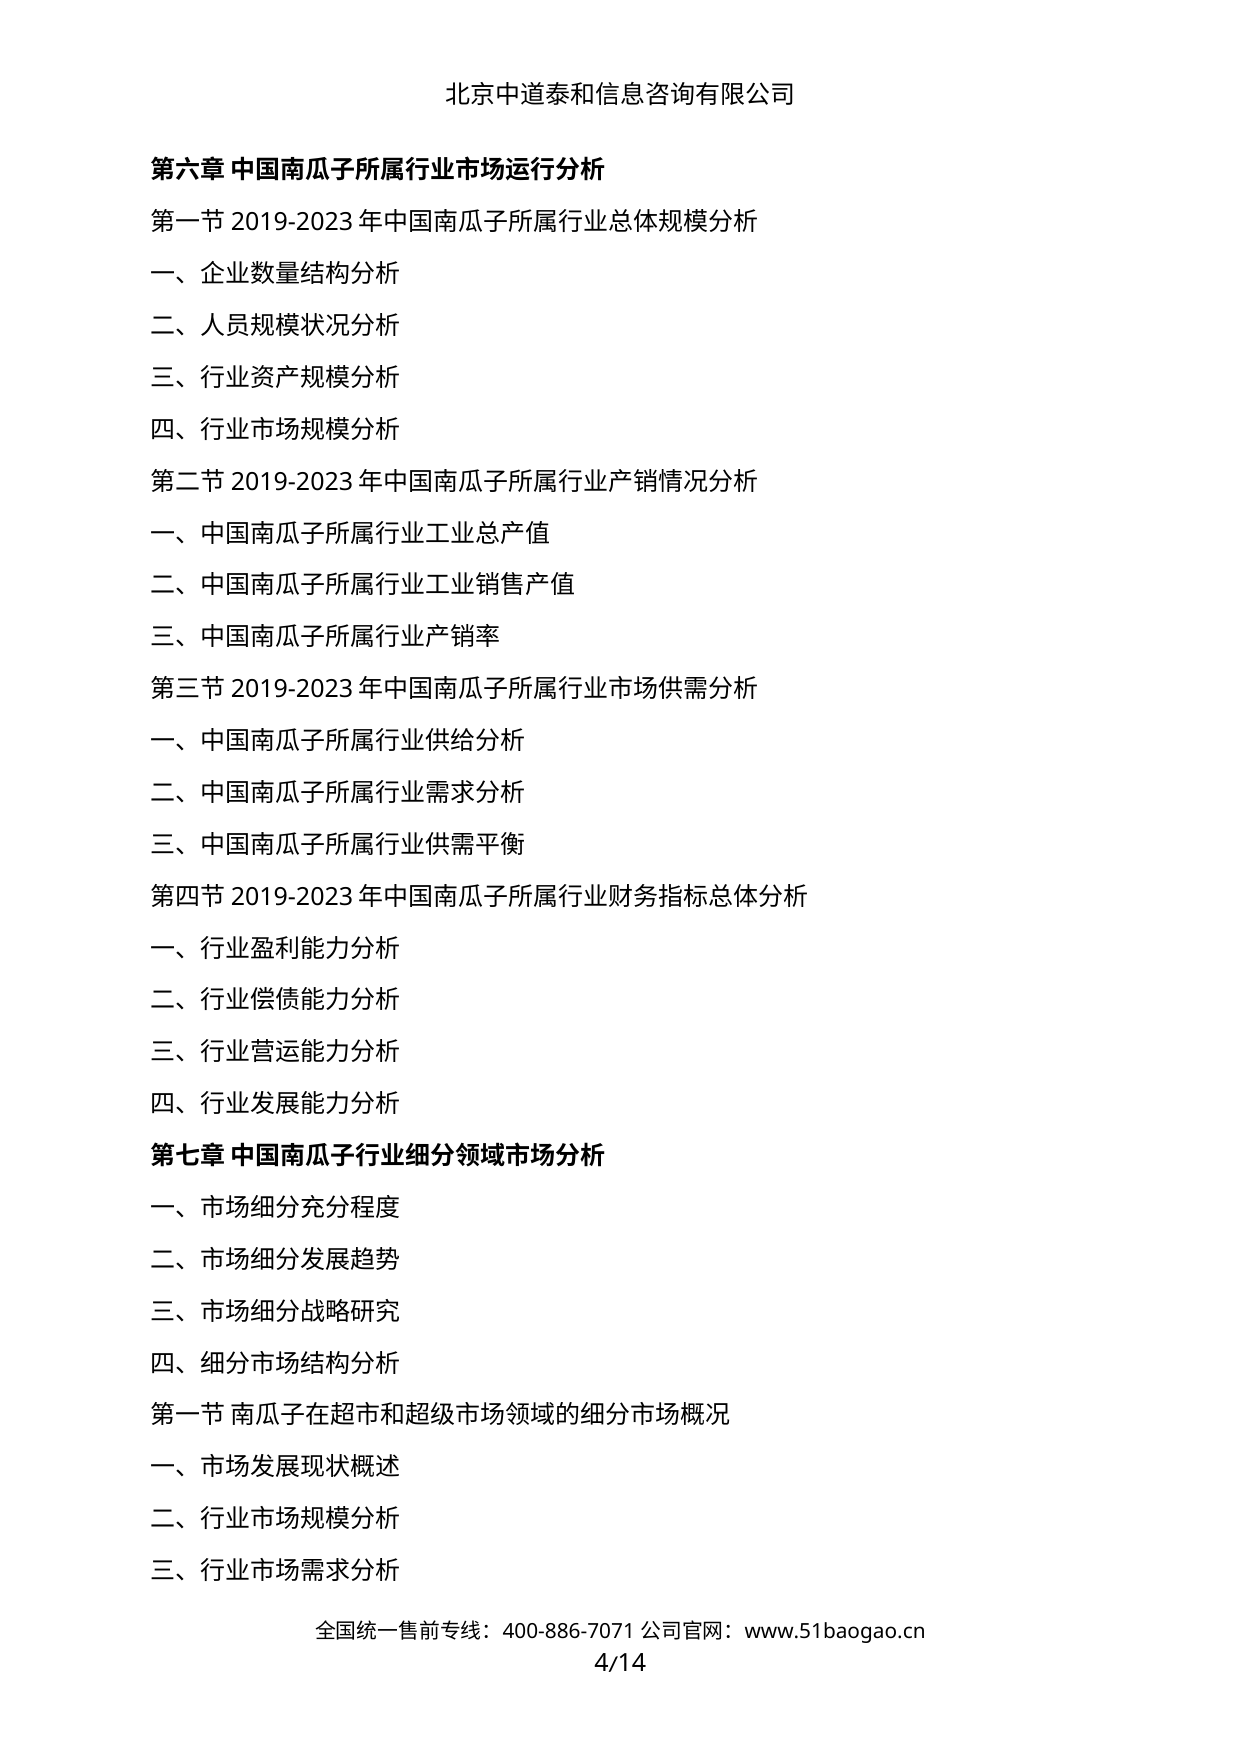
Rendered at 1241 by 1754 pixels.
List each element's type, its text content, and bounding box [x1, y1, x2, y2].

text 一、行业盈利能力分析 [150, 928, 1090, 964]
text 第六章 中国南瓜子所属行业市场运行分析 [150, 150, 1090, 186]
text 三、行业营运能力分析 [150, 1032, 1090, 1068]
text 二、行业市场规模分析 [150, 1499, 1090, 1535]
text 一、企业数量结构分析 [150, 254, 1090, 290]
text 二、中国南瓜子所属行业工业销售产值 [150, 565, 1090, 601]
text 二、人员规模状况分析 [150, 306, 1090, 342]
text 第一节 南瓜子在超市和超级市场领域的细分市场概况 [150, 1395, 1090, 1431]
text 四、细分市场结构分析 [150, 1343, 1090, 1379]
text 三、市场细分战略研究 [150, 1291, 1090, 1327]
text 三、行业市场需求分析 [150, 1551, 1090, 1587]
text 一、市场发展现状概述 [150, 1447, 1090, 1483]
text 第四节 2019-2023年中国南瓜子所属行业财务指标总体分析 [150, 876, 1090, 912]
text 第三节 2019-2023年中国南瓜子所属行业市场供需分析 [150, 669, 1090, 705]
text 一、中国南瓜子所属行业供给分析 [150, 721, 1090, 757]
text 三、中国南瓜子所属行业产销率 [150, 617, 1090, 653]
text 一、中国南瓜子所属行业工业总产值 [150, 513, 1090, 549]
text 二、中国南瓜子所属行业需求分析 [150, 772, 1090, 809]
text 二、市场细分发展趋势 [150, 1239, 1090, 1276]
text 四、行业发展能力分析 [150, 1084, 1090, 1120]
text 四、行业市场规模分析 [150, 409, 1090, 446]
text 一、市场细分充分程度 [150, 1187, 1090, 1224]
text 三、中国南瓜子所属行业供需平衡 [150, 824, 1090, 861]
text 第七章 中国南瓜子行业细分领域市场分析 [150, 1136, 1090, 1172]
text 第二节 2019-2023年中国南瓜子所属行业产销情况分析 [150, 461, 1090, 497]
text 二、行业偿债能力分析 [150, 980, 1090, 1016]
text 第一节 2019-2023年中国南瓜子所属行业总体规模分析 [150, 202, 1090, 238]
text 三、行业资产规模分析 [150, 357, 1090, 394]
